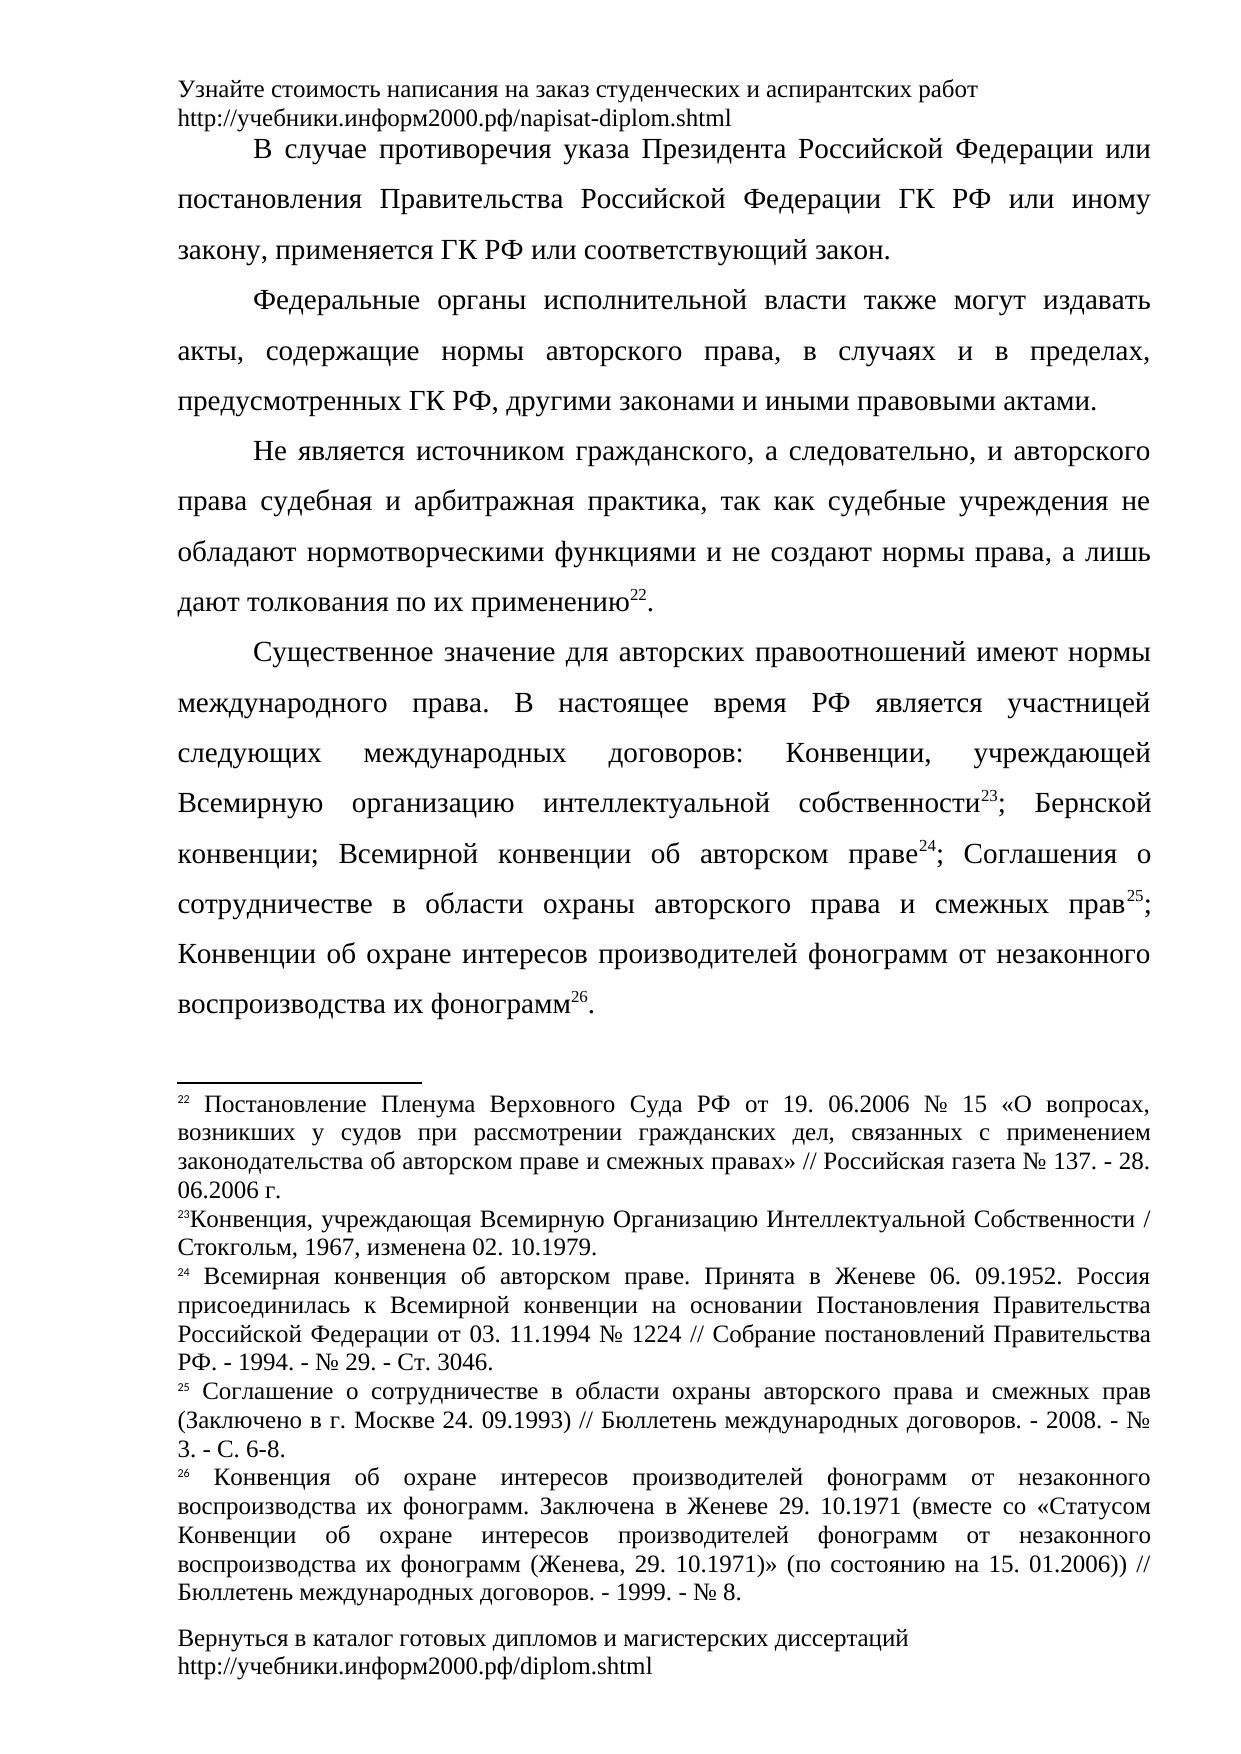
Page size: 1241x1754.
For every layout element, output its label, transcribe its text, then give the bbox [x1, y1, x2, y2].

text В случае противоречия указа Президента Российской Федерации или постановления Правительства Российской Федерации ГК РФ или иному закону, применяется ГК РФ или соответствующий закон. [177, 131, 1152, 266]
text Не является источником гражданского, а следовательно, и авторского права судебная и арбитражная практика, так как судебные учреждения не обладают нормотворческими функциями и не создают нормы права, а лишь дают толкования по их применению. [177, 433, 1152, 618]
text Существенное значение для авторских правоотношений имеют нормы международного права. В настоящее время РФ является участницей следующих международных договоров: Конвенции, учреждающей Всемирную организацию интеллектуальной собственности; Бернской конвенции; Всемирной конвенции об авторском праве; Соглашения о сотрудничестве в области охраны авторского права и смежных прав; Конвенции об охране интересов производителей фонограмм от незаконного воспроизводства их фонограмм. [177, 634, 1152, 1020]
text Федеральные органы исполнительной власти также могут издавать акты, содержащие нормы авторского права, в случаях и в пределах, предусмотренных ГК РФ, другими законами и иными правовыми актами. [177, 282, 1152, 416]
